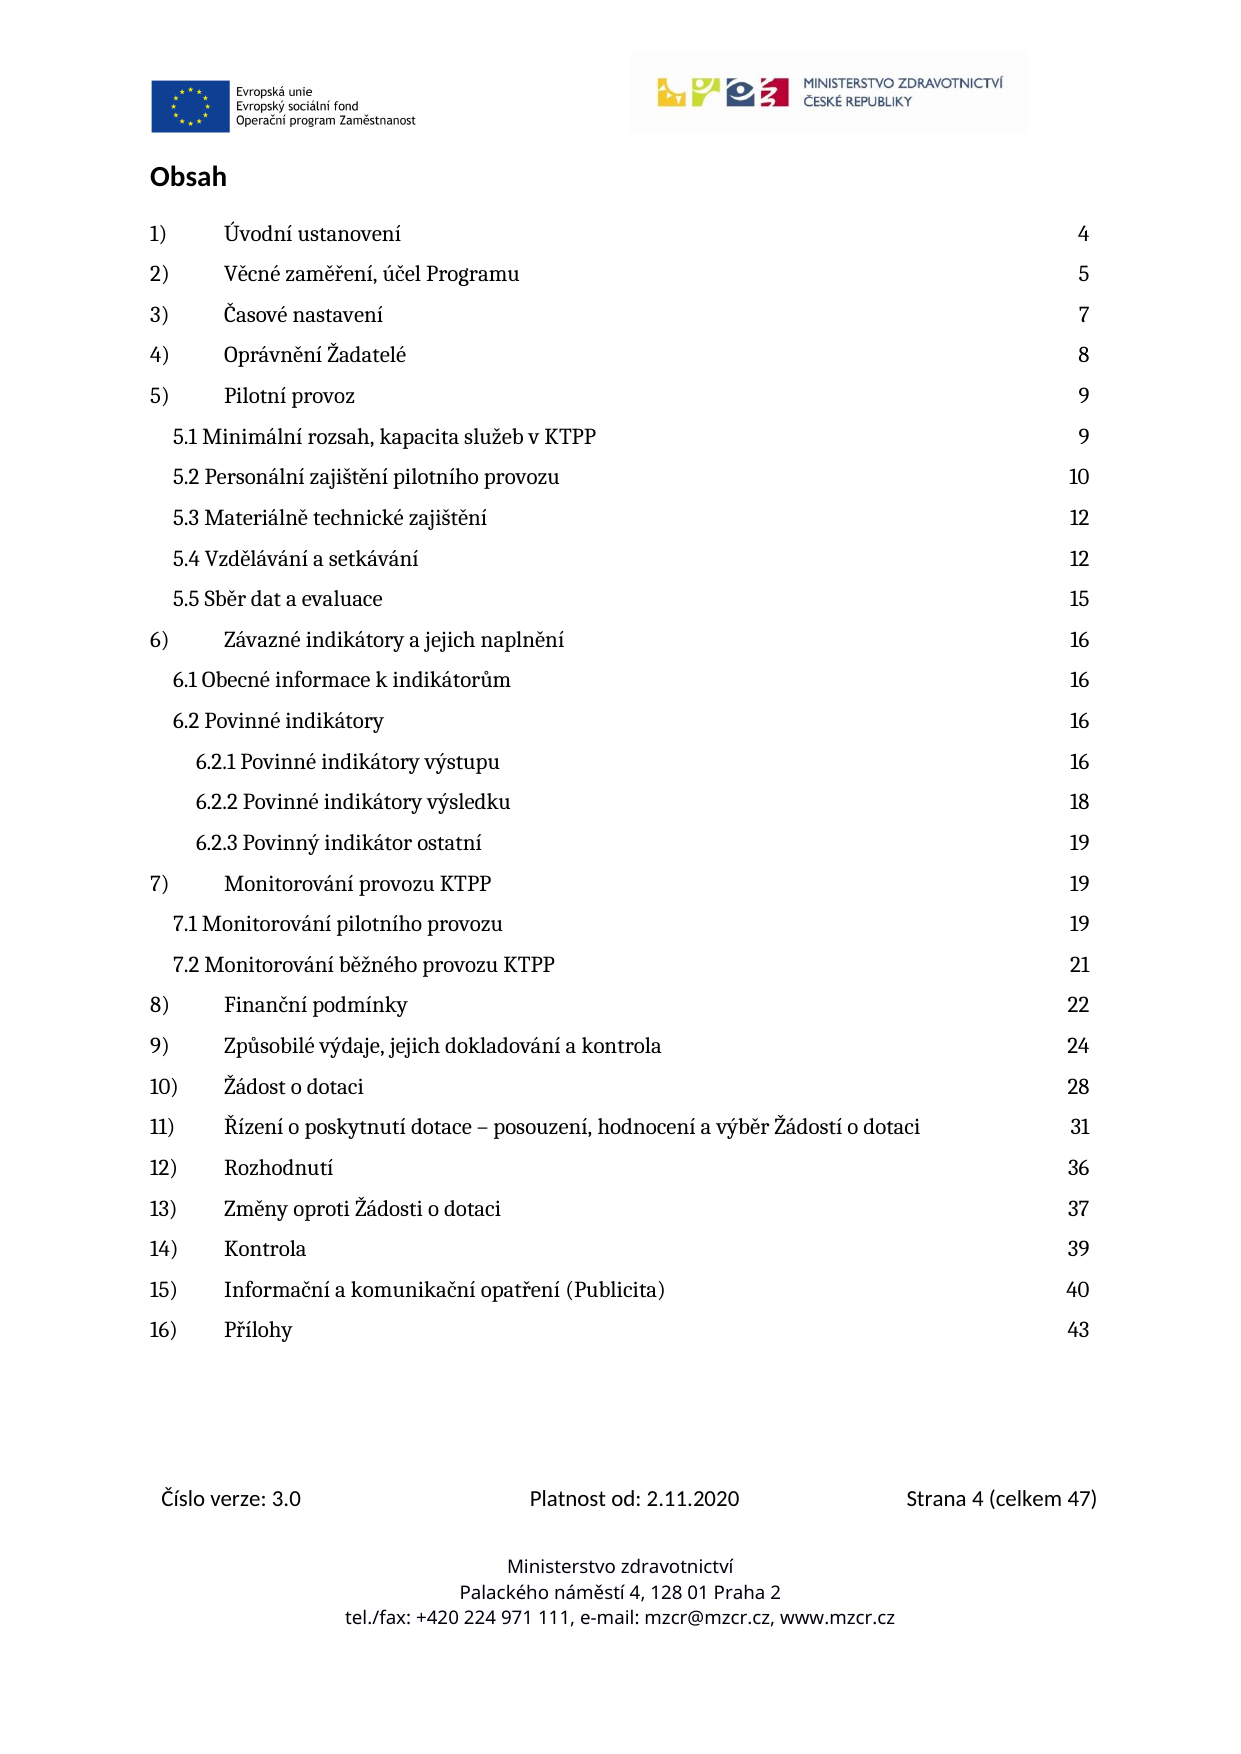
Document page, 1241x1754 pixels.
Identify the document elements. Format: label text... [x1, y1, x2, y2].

picture [630, 51, 1029, 134]
picture [150, 79, 416, 134]
text Obsah [150, 158, 1090, 194]
